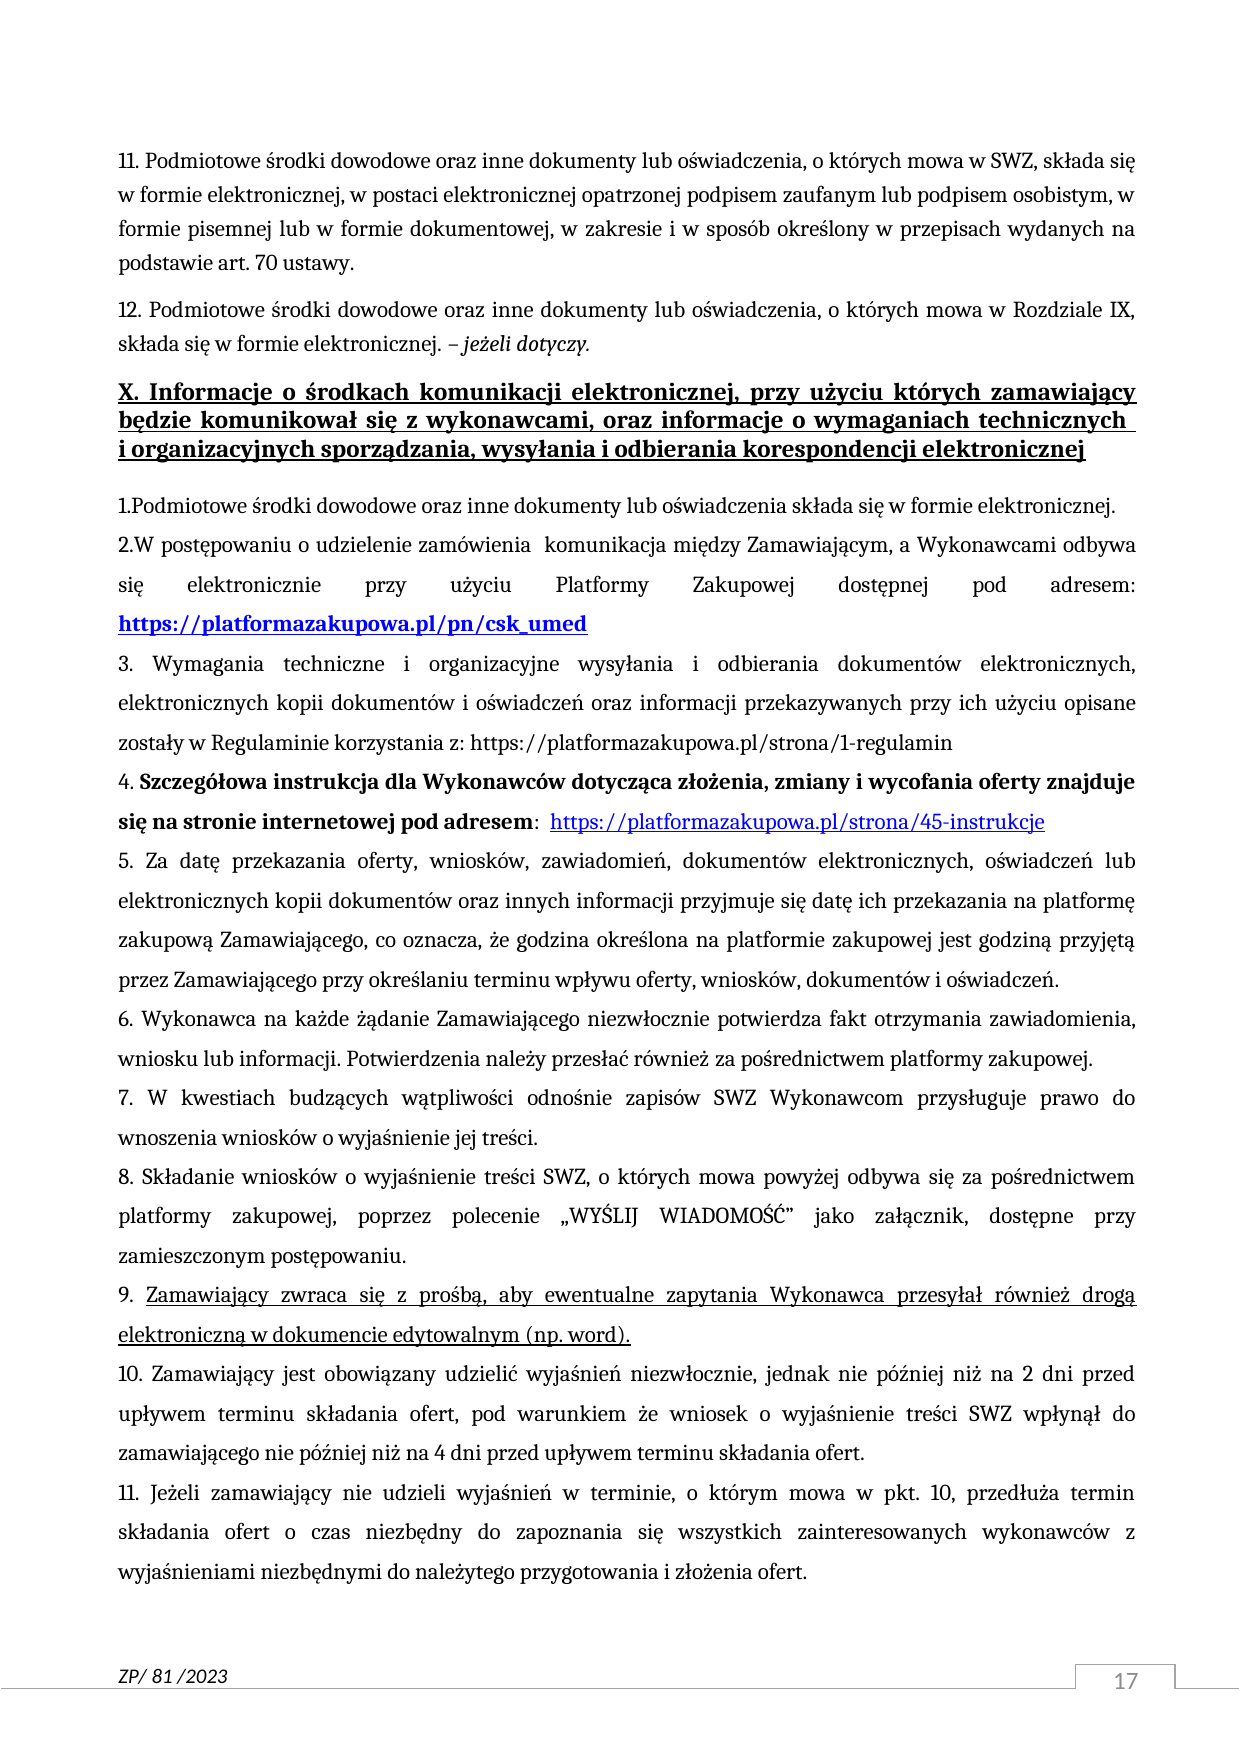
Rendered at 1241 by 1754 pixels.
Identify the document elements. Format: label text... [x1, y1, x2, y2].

text 11. Podmiotowe środki dowodowe oraz inne dokumenty lub oświadczenia, o których mowa w SWZ, składa się w formie elektronicznej, w postaci elektronicznej opatrzonej podpisem zaufanym lub podpisem osobistym, w formie pisemnej lub w formie dokumentowej, w zakresie i w sposób określony w przepisach wydanych na podstawie art. 70 ustawy. [118, 148, 1137, 277]
text X. Informacje o środkach komunikacji elektronicznej, przy użyciu których zamawiający będzie komunikował się z wykonawcami, oraz informacje o wymaganiach technicznych i organizacyjnych sporządzania, wysyłania i odbierania korespondencji elektronicznej [118, 378, 1137, 402]
text 6. Wykonawca na każde żądanie Zamawiającego niezwłocznie potwierdza fakt otrzymania zawiadomienia, wniosku lub informacji. Potwierdzenia należy przesłać również za pośrednictwem platformy zakupowej. [118, 1006, 1137, 1072]
text 7. W kwestiach budzących wątpliwości odnośnie zapisów SWZ Wykonawcom przysługuje prawo do wnoszenia wniosków o wyjaśnienie jej treści. [118, 1085, 1137, 1151]
text 2.W postępowaniu o udzielenie zamówienia komunikacja między Zamawiającym, a Wykonawcami odbywa się elektronicznie przy użyciu Platformy Zakupowej dostępnej pod adresem: https://platformazakupowa.pl/pn/csk_umed [118, 532, 1137, 637]
text 11. Jeżeli zamawiający nie udzieli wyjaśnień w terminie, o którym mowa w pkt. 10, przedłuża termin składania ofert o czas niezbędny do zapoznania się wszystkich zainteresowanych wykonawców z wyjaśnieniami niezbędnymi do należytego przygotowania i złożenia ofert. [118, 1480, 1137, 1585]
text 9. Zamawiający zwraca się z prośbą, aby ewentualne zapytania Wykonawca przesyłał również drogą elektroniczną w dokumencie edytowalnym (np. word). [118, 1282, 1137, 1348]
text 5. Za datę przekazania oferty, wniosków, zawiadomień, dokumentów elektronicznych, oświadczeń lub elektronicznych kopii dokumentów oraz innych informacji przyjmuje się datę ich przekazania na platformę zakupową Zamawiającego, co oznacza, że godzina określona na platformie zakupowej jest godziną przyjętą przez Zamawiającego przy określaniu terminu wpływu oferty, wniosków, dokumentów i oświadczeń. [118, 848, 1137, 993]
text X. Informacje o środkach komunikacji elektronicznej, przy użyciu których zamawiający będzie komunikował się z wykonawcami, oraz informacje o wymaganiach technicznych i organizacyjnych sporządzania, wysyłania i odbierania korespondencji elektronicznej [118, 404, 1137, 464]
text 4. Szczegółowa instrukcja dla Wykonawców dotycząca złożenia, zmiany i wycofania oferty znajduje się na stronie internetowej pod adresem: https://platformazakupowa.pl/strona/45-instrukcje [118, 769, 1137, 835]
text 1.Podmiotowe środki dowodowe oraz inne dokumenty lub oświadczenia składa się w formie elektronicznej. [118, 493, 1137, 519]
text 8. Składanie wniosków o wyjaśnienie treści SWZ, o których mowa powyżej odbywa się za pośrednictwem platformy zakupowej, poprzez polecenie „WYŚLIJ WIADOMOŚĆ” jako załącznik, dostępne przy zamieszczonym postępowaniu. [118, 1164, 1137, 1269]
text 10. Zamawiający jest obowiązany udzielić wyjaśnień niezwłocznie, jednak nie później niż na 2 dni przed upływem terminu składania ofert, pod warunkiem że wniosek o wyjaśnienie treści SWZ wpłynął do zamawiającego nie później niż na 4 dni przed upływem terminu składania ofert. [118, 1361, 1137, 1467]
text 3. Wymagania techniczne i organizacyjne wysyłania i odbierania dokumentów elektronicznych, elektronicznych kopii dokumentów i oświadczeń oraz informacji przekazywanych przy ich użyciu opisane zostały w Regulaminie korzystania z: https://platformazakupowa.pl/strona/1-regulamin [118, 651, 1137, 756]
text 12. Podmiotowe środki dowodowe oraz inne dokumenty lub oświadczenia, o których mowa w Rozdziale IX, składa się w formie elektronicznej. – jeżeli dotyczy. [118, 297, 1137, 357]
